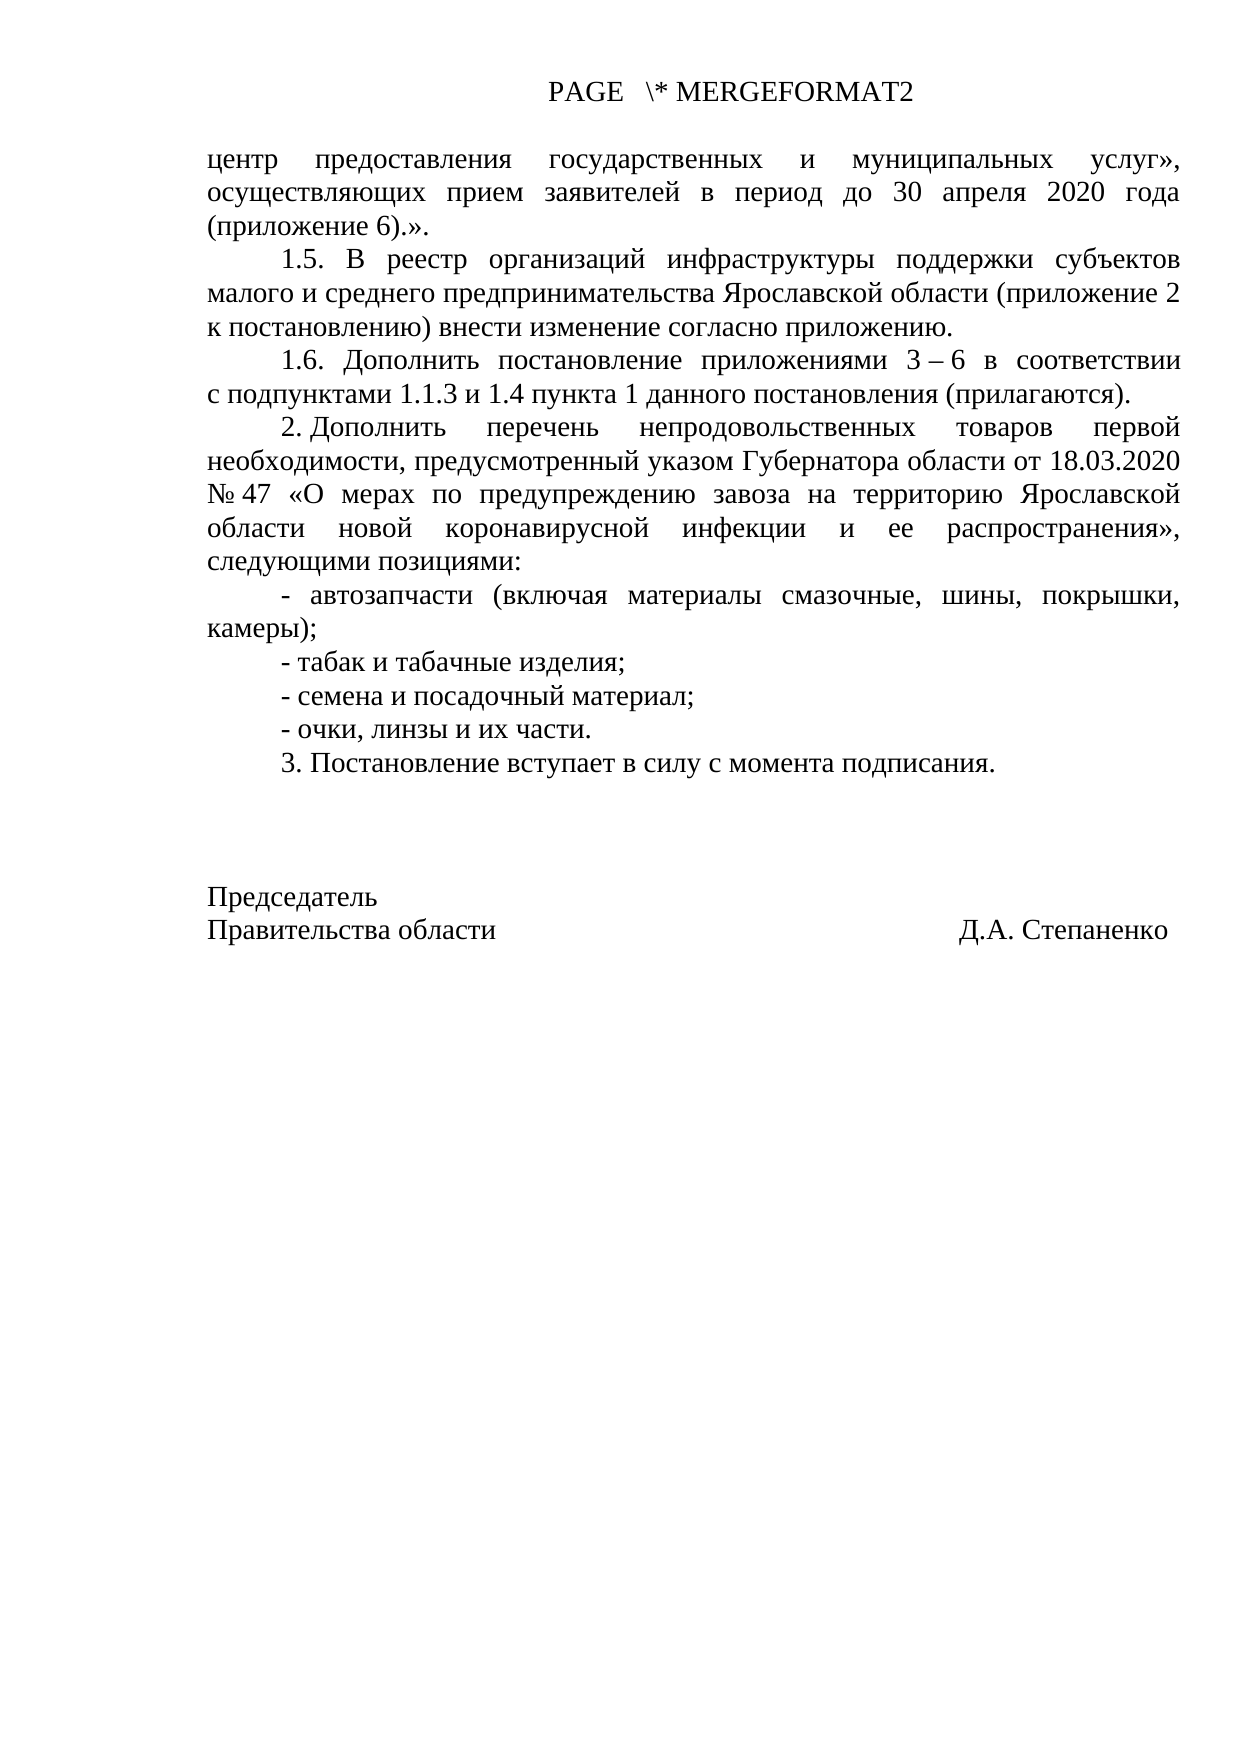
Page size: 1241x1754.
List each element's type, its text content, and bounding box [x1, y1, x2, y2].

text - автозапчасти (включая материалы смазочные, шины, покрышки, камеры); [207, 577, 1181, 644]
table_header Д.А. Степаненко [680, 879, 1179, 946]
table_header Председатель Правительства области [196, 879, 680, 946]
text - очки, линзы и их части. [207, 711, 1181, 745]
text 1.6. Дополнить постановление приложениями 3 – 6 в соответствии с подпунктами 1.1.3 и 1.4 пункта 1 данного постановления (прилагаются). [207, 342, 1181, 409]
text 1.5. В реестр организаций инфраструктуры поддержки субъектов малого и среднего предпринимательства Ярославской области (приложение 2 к постановлению) внести изменение согласно приложению. [207, 242, 1181, 342]
text - семена и посадочный материал; [207, 678, 1181, 711]
text 2. Дополнить перечень непродовольственных товаров первой необходимости, предусмотренный указом Губернатора области от 18.03.2020 № 47 «О мерах по предупреждению завоза на территорию Ярославской области новой коронавирусной инфекции и ее распространения», следующими позициями: [207, 409, 1181, 577]
text - табак и табачные изделия; [207, 644, 1181, 678]
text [207, 141, 1181, 242]
text 3. Постановление вступает в силу с момента подписания. [207, 745, 1181, 778]
